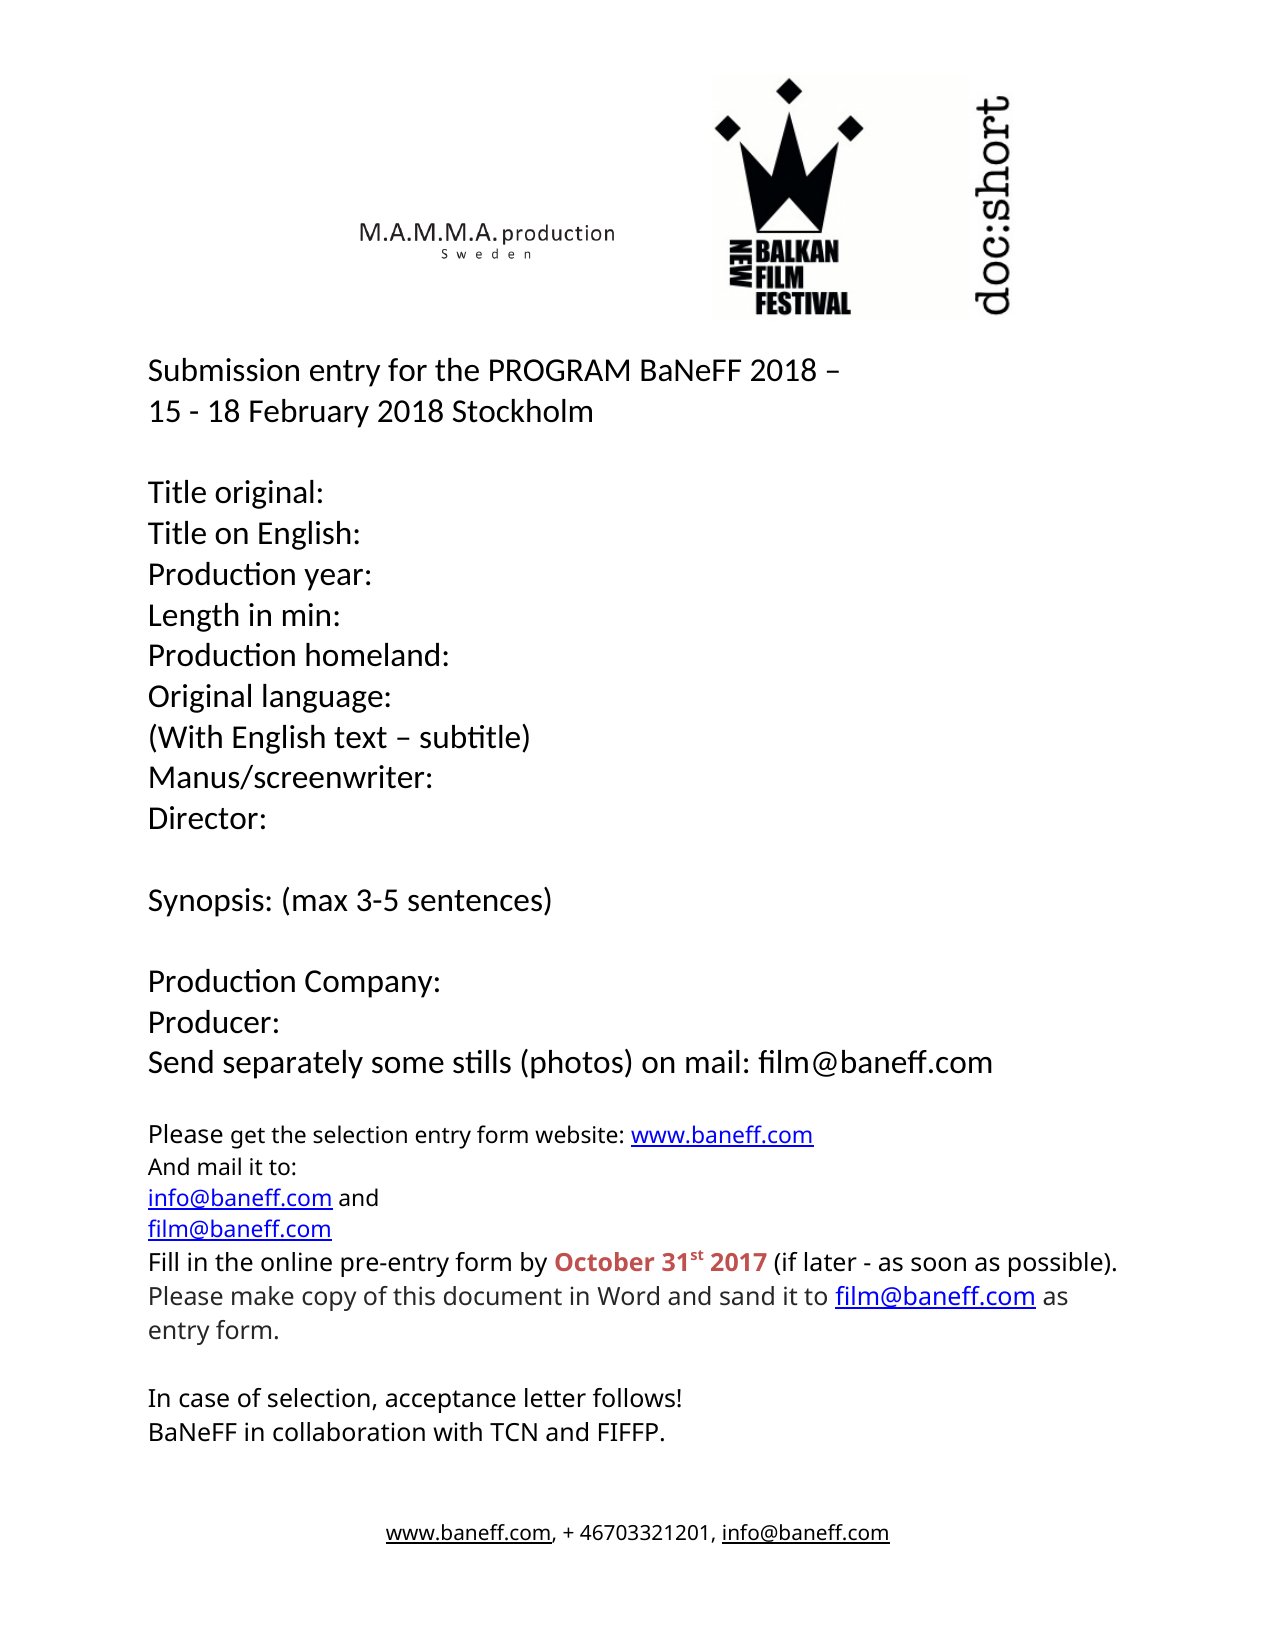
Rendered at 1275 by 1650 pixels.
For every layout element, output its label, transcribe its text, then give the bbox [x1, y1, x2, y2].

text Synopsis: (max 3-5 sentences) [148, 879, 1127, 919]
text Please get the selection entry form website: www.baneff.com [148, 1116, 1127, 1150]
text Production year: [148, 553, 1127, 593]
text Production Company: [148, 960, 1127, 1001]
text film@baneff.com [148, 1213, 1127, 1244]
text Producer: [148, 1001, 1127, 1042]
text Original language: [148, 675, 1127, 716]
picture [711, 75, 1014, 321]
text (With English text – subtitle) [148, 716, 1127, 756]
text And mail it to: [148, 1150, 1127, 1182]
text Send separately some stills (photos) on mail: film@baneff.com [148, 1042, 1127, 1082]
text BaNeFF in collaboration with TCN and FIFFP. [148, 1414, 1127, 1448]
text Manus/screenwriter: [148, 756, 1127, 797]
text Title on English: [148, 512, 1127, 553]
text Fill in the online pre-entry form by October 31st 2017 (if later - as soon as possible). [148, 1244, 1127, 1278]
text Director: [148, 797, 1127, 838]
text Please make copy of this document in Word and sand it to film@baneff.com as entry form. [148, 1278, 1127, 1346]
text 15 - 18 February 2018 Stockholm [148, 390, 1127, 431]
text Title original: [148, 471, 1127, 512]
text info@baneff.com and [148, 1182, 1127, 1213]
text Production homeland: [148, 634, 1127, 675]
text In case of selection, acceptance letter follows! [148, 1380, 1127, 1414]
text Length in min: [148, 593, 1127, 634]
text Submission entry for the PROGRAM BaNeFF 2018 – [148, 349, 1127, 390]
